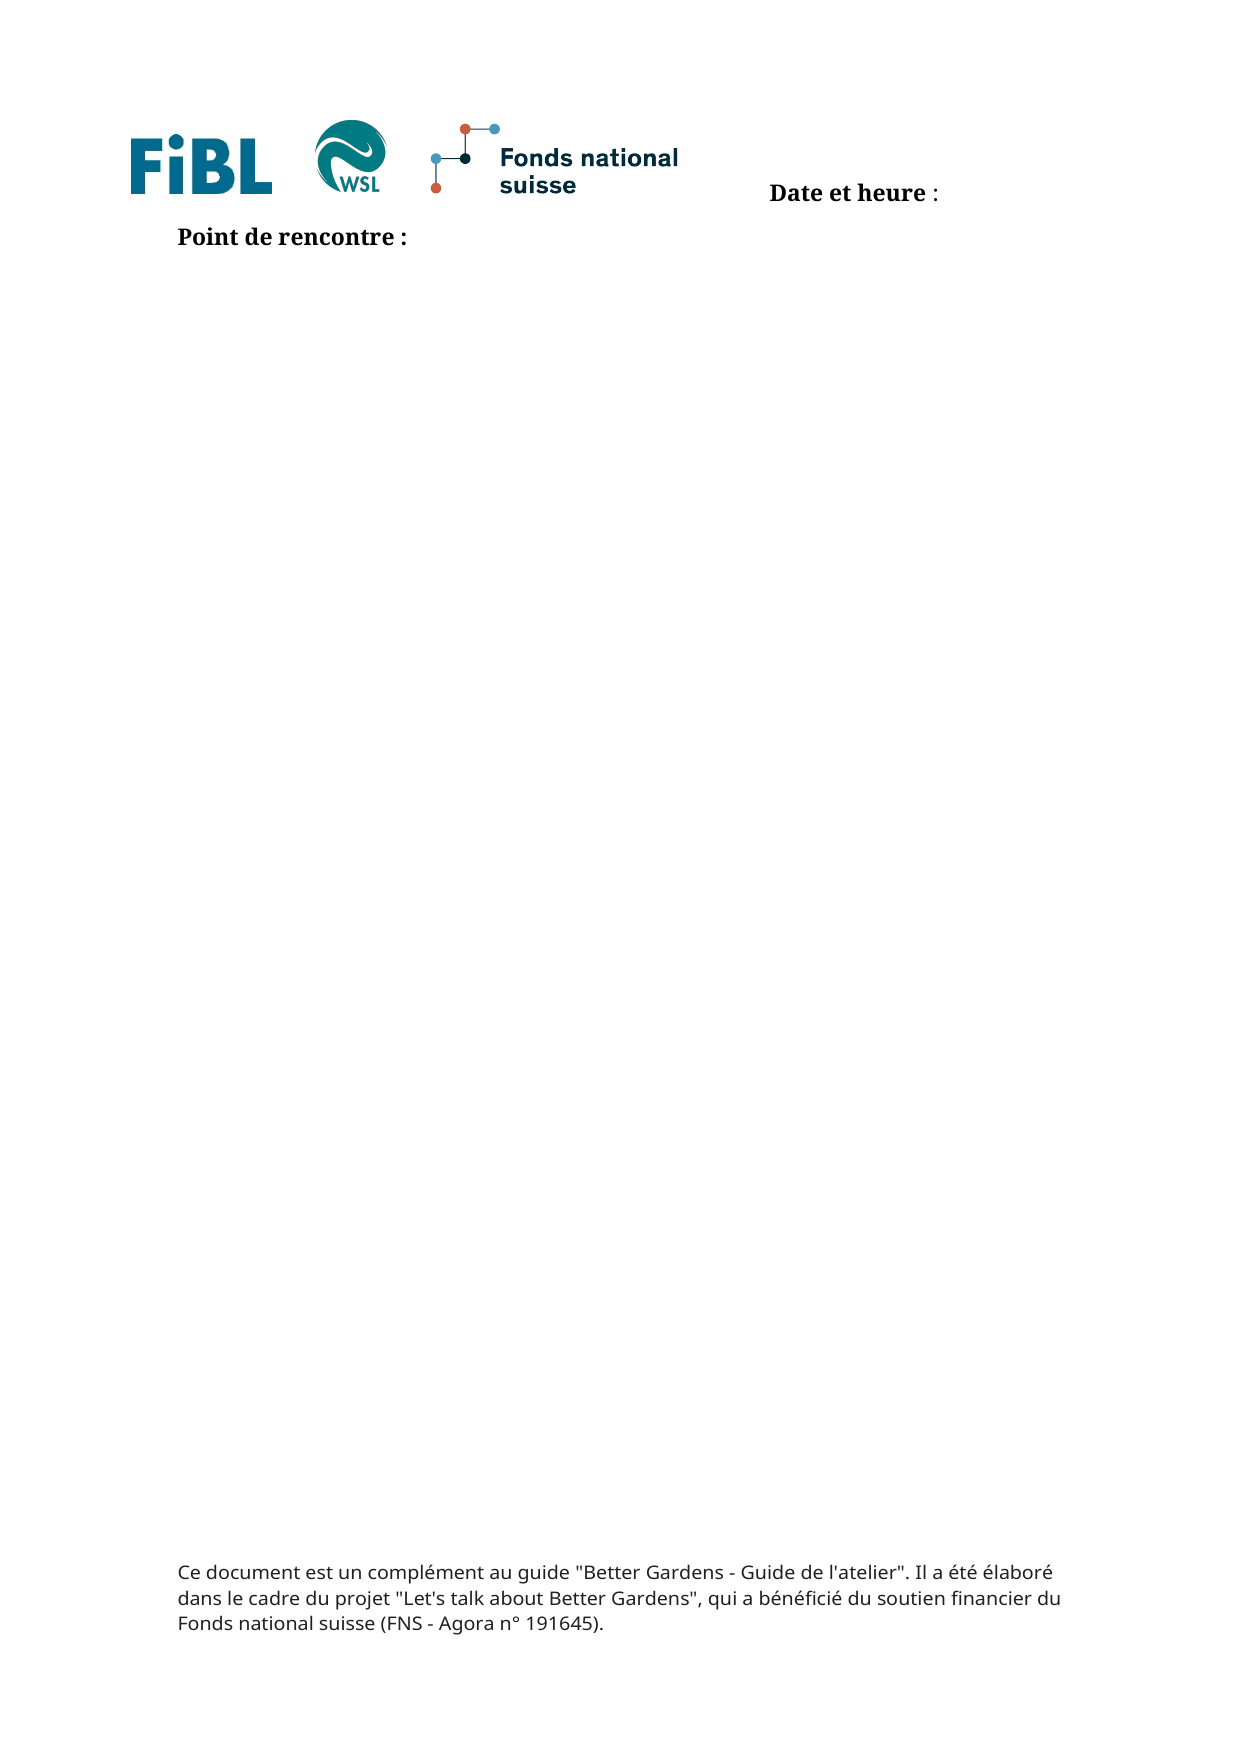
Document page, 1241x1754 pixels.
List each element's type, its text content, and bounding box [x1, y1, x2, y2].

picture [131, 134, 272, 194]
text Point de rencontre : [177, 221, 1063, 252]
picture [206, 171, 220, 183]
picture [313, 118, 389, 194]
picture [430, 123, 740, 194]
text Date et heure : [177, 177, 1063, 208]
picture [206, 150, 216, 160]
